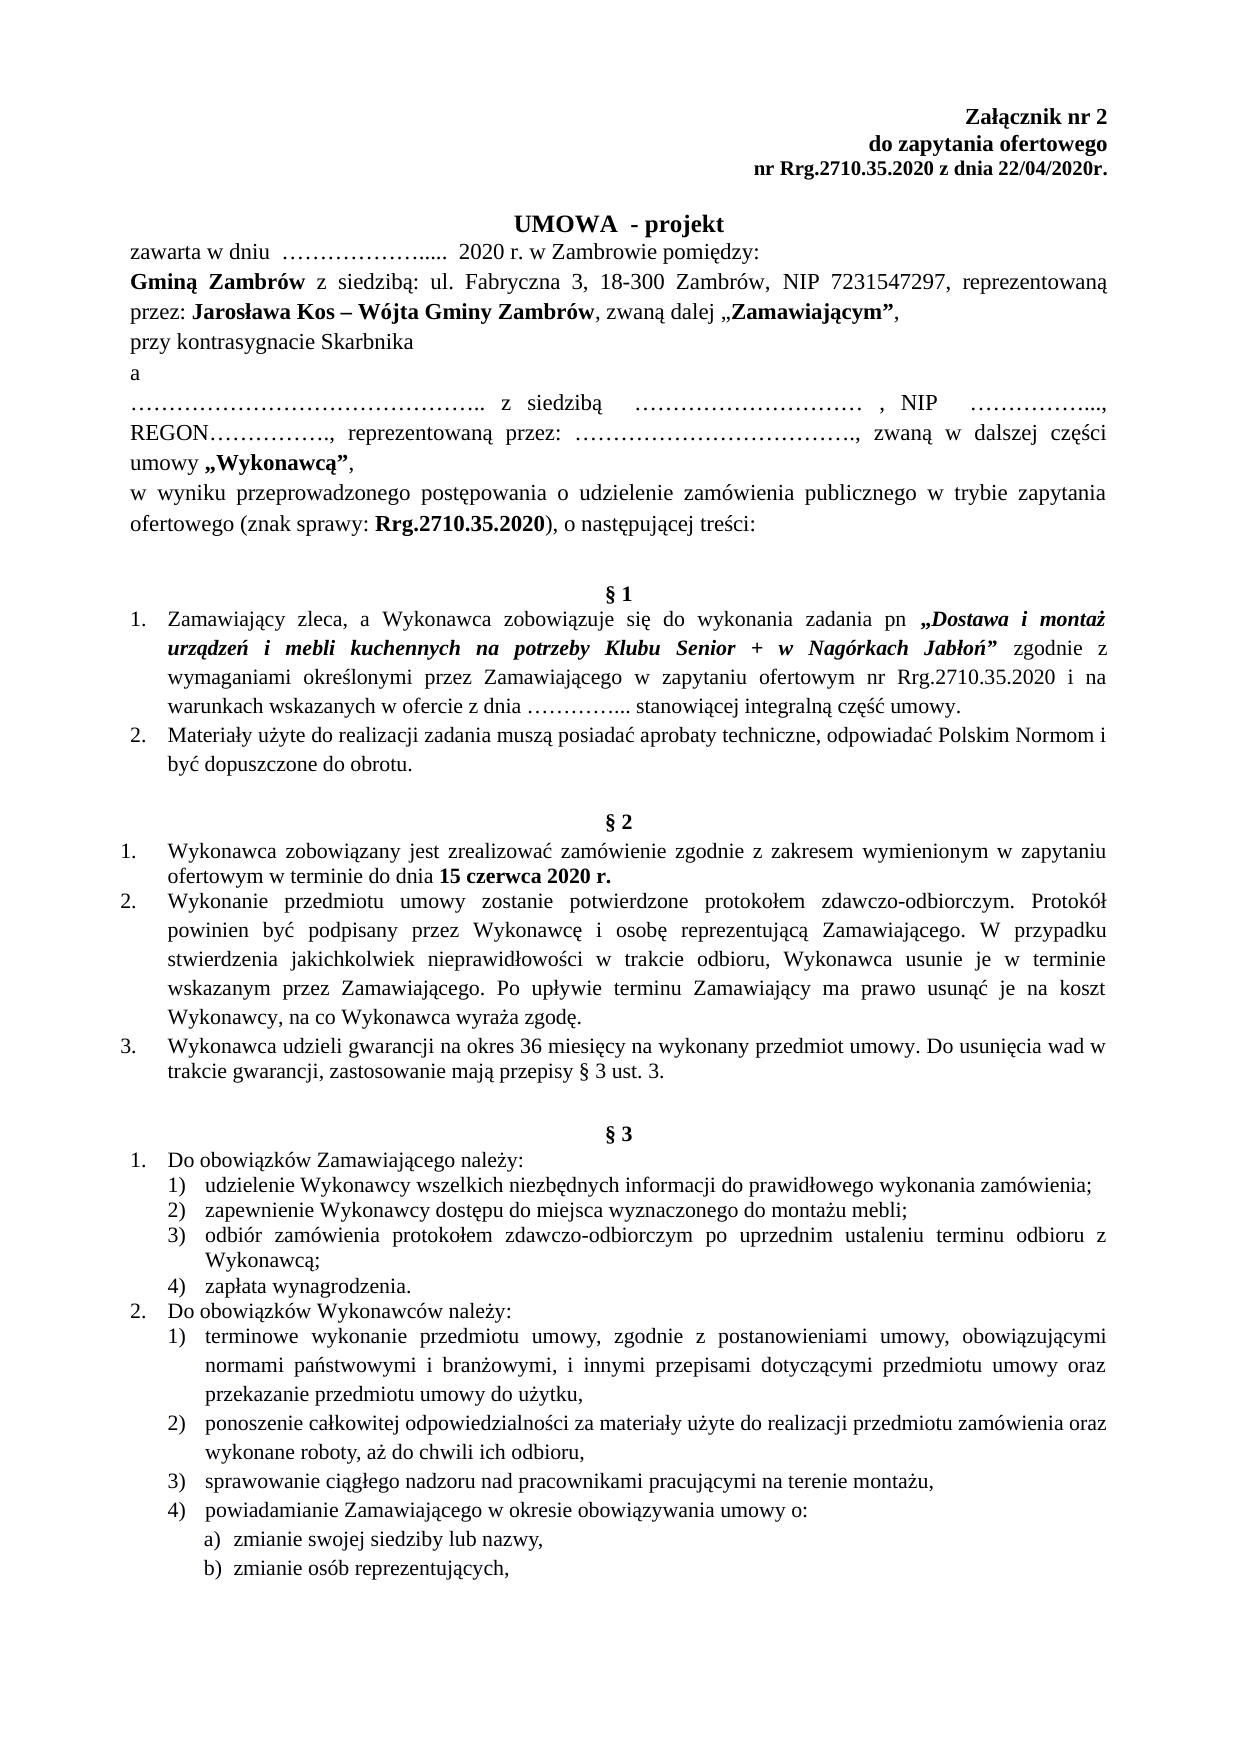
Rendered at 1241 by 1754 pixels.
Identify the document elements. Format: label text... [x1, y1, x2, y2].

list Zamawiający zleca, a Wykonawca zobowiązuje się do wykonania zadania pn „Dostawa i montaż urządzeń i mebli kuchennych na potrzeby Klubu Senior + w Nagórkach Jabłoń” zgodnie z wymaganiami określonymi przez Zamawiającego w zapytaniu ofertowym nr Rrg.2710.35.2020 i na warunkach wskazanych w ofercie z dnia …………... stanowiącej integralną część umowy. [130, 606, 1107, 718]
text § 1 [130, 581, 1107, 606]
list Materiały użyte do realizacji zadania muszą posiadać aprobaty techniczne, odpowiadać Polskim Normom i być dopuszczone do obrotu. [130, 722, 1107, 776]
text zawarta w dniu ………………..... 2020 r. w Zambrowie pomiędzy: [130, 238, 1107, 264]
list Wykonawca zobowiązany jest zrealizować zamówienie zgodnie z zakresem wymienionym w zapytaniu ofertowym w terminie do dnia 15 czerwca 2020 r. [120, 838, 1107, 888]
list udzielenie Wykonawcy wszelkich niezbędnych informacji do prawidłowego wykonania zamówienia; [167, 1172, 1107, 1197]
list Gminą Zambrów z siedzibą: ul. Fabryczna 3, 18-300 Zambrów, NIP 7231547297, reprezentowaną przez: Jarosława Kos – Wójta Gminy Zambrów, zwaną dalej „Zamawiającym”, [130, 268, 1107, 324]
list zmianie osób reprezentujących, [204, 1555, 1107, 1580]
list odbiór zamówienia protokołem zdawczo-odbiorczym po uprzednim ustaleniu terminu odbioru z Wykonawcą; [167, 1222, 1107, 1273]
text nr Rrg.2710.35.2020 z dnia 22/04/2020r. [130, 156, 1107, 180]
list terminowe wykonanie przedmiotu umowy, zgodnie z postanowieniami umowy, obowiązującymi normami państwowymi i branżowymi, i innymi przepisami dotyczącymi przedmiotu umowy oraz przekazanie przedmiotu umowy do użytku, [167, 1323, 1107, 1406]
list zapewnienie Wykonawcy dostępu do miejsca wyznaczonego do montażu mebli; [167, 1197, 1107, 1222]
text Załącznik nr 2 [130, 103, 1107, 130]
list § 2 [130, 809, 1107, 834]
list Wykonanie przedmiotu umowy zostanie potwierdzone protokołem zdawczo-odbiorczym. Protokół powinien być podpisany przez Wykonawcę i osobę reprezentującą Zamawiającego. W przypadku stwierdzenia jakichkolwiek nieprawidłowości w trakcie odbioru, Wykonawca usunie je w terminie wskazanym przez Zamawiającego. Po upływie terminu Zamawiający ma prawo usunąć je na koszt Wykonawcy, na co Wykonawca wyraża zgodę. [120, 888, 1107, 1029]
list sprawowanie ciągłego nadzoru nad pracownikami pracującymi na terenie montażu, [167, 1468, 1107, 1493]
text a [130, 358, 1107, 385]
list Do obowiązków Zamawiającego należy: [130, 1147, 1107, 1172]
list zmianie swojej siedziby lub nazwy, [204, 1526, 1107, 1551]
list Do obowiązków Wykonawców należy: [130, 1298, 1107, 1323]
text do zapytania ofertowego [130, 130, 1107, 156]
text ……………………………………….. z siedzibą ………………………… , NIP ……………..., REGON……………., reprezentowaną przez: ………………………………., zwaną w dalszej części umowy „Wykonawcą”, [130, 389, 1107, 476]
list przy kontrasygnacie Skarbnika [130, 328, 1107, 355]
text w wyniku przeprowadzonego postępowania o udzielenie zamówienia publicznego w trybie zapytania ofertowego (znak sprawy: Rrg.2710.35.2020), o następującej treści: [130, 479, 1107, 536]
list powiadamianie Zamawiającego w okresie obowiązywania umowy o: [167, 1497, 1107, 1522]
text § 3 [130, 1121, 1107, 1147]
list Wykonawca udzieli gwarancji na okres 36 miesięcy na wykonany przedmiot umowy. Do usunięcia wad w trakcie gwarancji, zastosowanie mają przepisy § 3 ust. 3. [120, 1033, 1107, 1084]
text UMOWA - projekt [130, 209, 1107, 238]
list zapłata wynagrodzenia. [167, 1273, 1107, 1298]
list ponoszenie całkowitej odpowiedzialności za materiały użyte do realizacji przedmiotu zamówienia oraz wykonane roboty, aż do chwili ich odbioru, [167, 1410, 1107, 1464]
